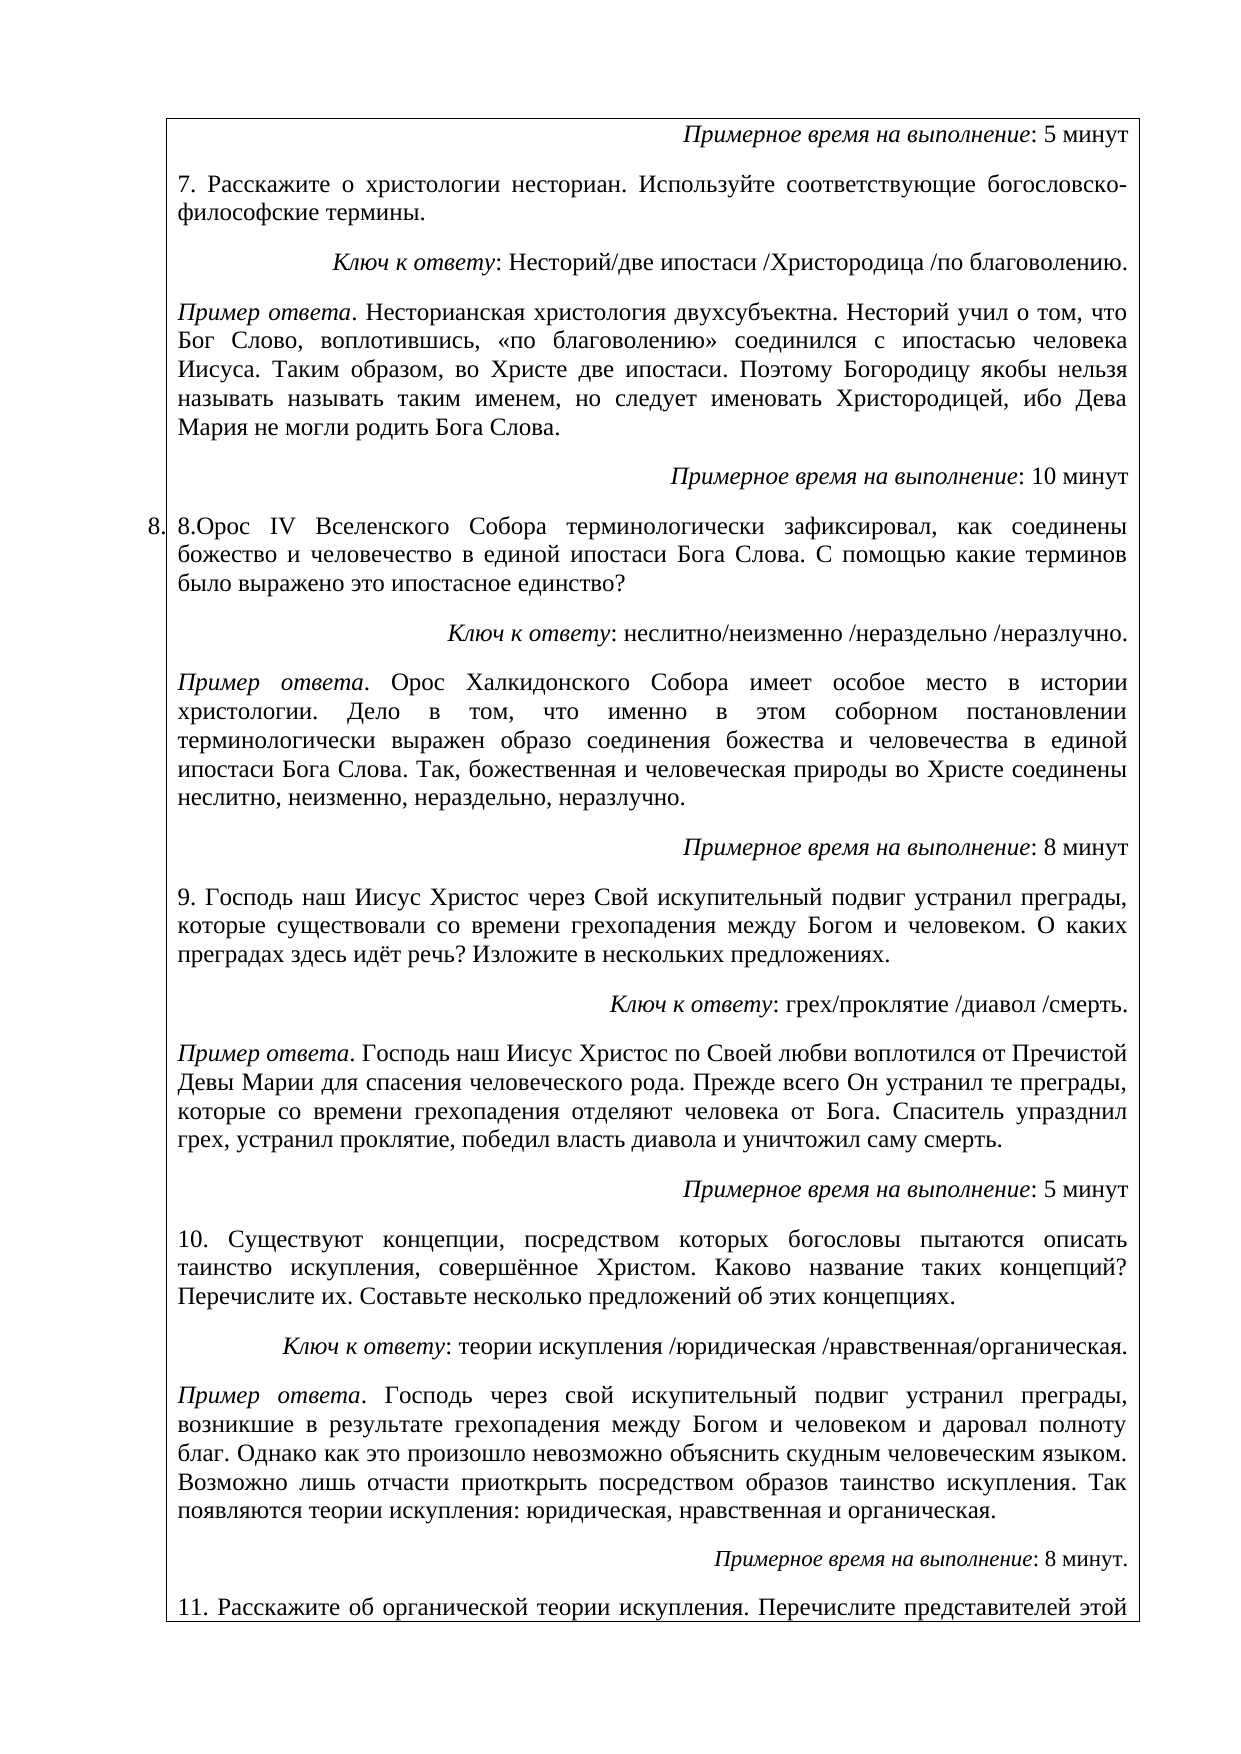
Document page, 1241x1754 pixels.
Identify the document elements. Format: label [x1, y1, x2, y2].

table_header [167, 119, 1139, 1621]
